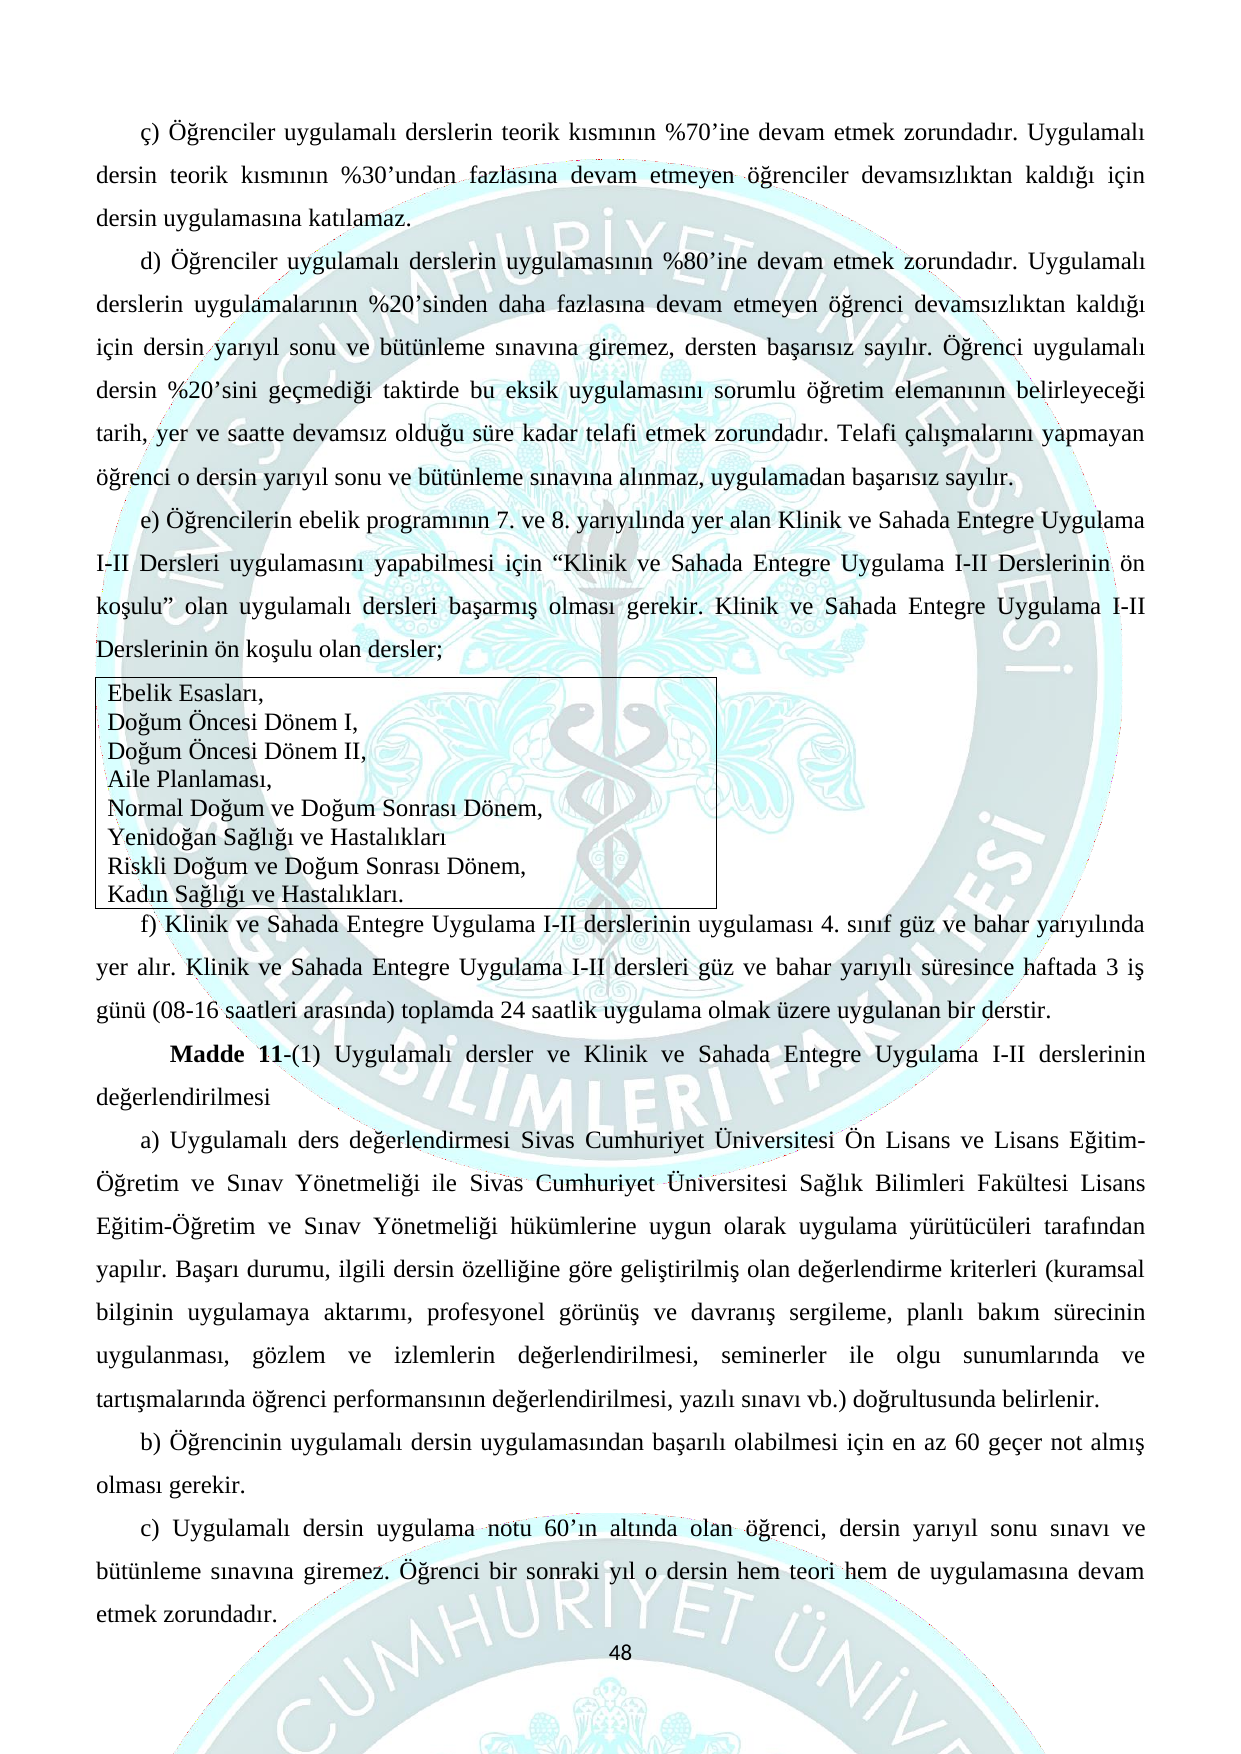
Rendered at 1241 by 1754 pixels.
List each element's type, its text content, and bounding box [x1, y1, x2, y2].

picture [95, 159, 1123, 909]
picture [95, 1513, 1123, 1754]
table_header Ebelik Esasları, Doğum Öncesi Dönem I, Doğum Öncesi Dönem II, Aile Planlaması, Normal Doğum ve Doğum Sonrası Dönem, Yenidoğan Sağlığı ve Hastalıkları Riskli Doğum ve Doğum Sonrası Dönem, Kadın Sağlığı ve Hastalıkları. [96, 678, 716, 908]
text e) Öğrencilerin ebelik programının 7. ve 8. yarıyılında yer alan Klinik ve Sahada Entegre Uygulama I-II Dersleri uygulamasını yapabilmesi için “Klinik ve Sahada Entegre Uygulama I-II Derslerinin ön koşulu” olan uygulamalı dersleri başarmış olması gerekir. Klinik ve Sahada Entegre Uygulama I-II Derslerinin ön koşulu olan dersler; [96, 505, 1146, 663]
text a) Uygulamalı ders değerlendirmesi Sivas Cumhuriyet Üniversitesi Ön Lisans ve Lisans Eğitim-Öğretim ve Sınav Yönetmeliği ile Sivas Cumhuriyet Üniversitesi Sağlık Bilimleri Fakültesi Lisans Eğitim-Öğretim ve Sınav Yönetmeliği hükümlerine uygun olarak uygulama yürütücüleri tarafından yapılır. Başarı durumu, ilgili dersin özelliğine göre geliştirilmiş olan değerlendirme kriterleri (kuramsal bilginin uygulamaya aktarımı, profesyonel görünüş ve davranış sergileme, planlı bakım sürecinin uygulanması, gözlem ve izlemlerin değerlendirilmesi, seminerler ile olgu sunumlarında ve tartışmalarında öğrenci performansının değerlendirilmesi, yazılı sınavı vb.) doğrultusunda belirlenir. [96, 1125, 1146, 1412]
text ç) Öğrenciler uygulamalı derslerin teorik kısmının %70’ine devam etmek zorundadır. Uygulamalı dersin teorik kısmının %30’undan fazlasına devam etmeyen öğrenciler devamsızlıktan kaldığı için dersin uygulamasına katılamaz. [96, 117, 1146, 232]
picture [95, 909, 1123, 1186]
text c) Uygulamalı dersin uygulama notu 60’ın altında olan öğrenci, dersin yarıyıl sonu sınavı ve bütünleme sınavına giremez. Öğrenci bir sonraki yıl o dersin hem teori hem de uygulamasına devam etmek zorundadır. [96, 1513, 1146, 1628]
text b) Öğrencinin uygulamalı dersin uygulamasından başarılı olabilmesi için en az 60 geçer not almış olması gerekir. [96, 1427, 1146, 1499]
text Madde 11-(1) Uygulamalı dersler ve Klinik ve Sahada Entegre Uygulama I-II derslerinin değerlendirilmesi [96, 1039, 1146, 1111]
text d) Öğrenciler uygulamalı derslerin uygulamasının %80’ine devam etmek zorundadır. Uygulamalı derslerin uygulamalarının %20’sinden daha fazlasına devam etmeyen öğrenci devamsızlıktan kaldığı için dersin yarıyıl sonu ve bütünleme sınavına giremez, dersten başarısız sayılır. Öğrenci uygulamalı dersin %20’sini geçmediği taktirde bu eksik uygulamasını sorumlu öğretim elemanının belirleyeceği tarih, yer ve saatte devamsız olduğu süre kadar telafi etmek zorundadır. Telafi çalışmalarını yapmayan öğrenci o dersin yarıyıl sonu ve bütünleme sınavına alınmaz, uygulamadan başarısız sayılır. [96, 246, 1146, 490]
text f) Klinik ve Sahada Entegre Uygulama I-II derslerinin uygulaması 4. sınıf güz ve bahar yarıyılında yer alır. Klinik ve Sahada Entegre Uygulama I-II dersleri güz ve bahar yarıyılı süresince haftada 3 iş günü (08-16 saatleri arasında) toplamda 24 saatlik uygulama olmak üzere uygulanan bir derstir. [96, 909, 1146, 1024]
